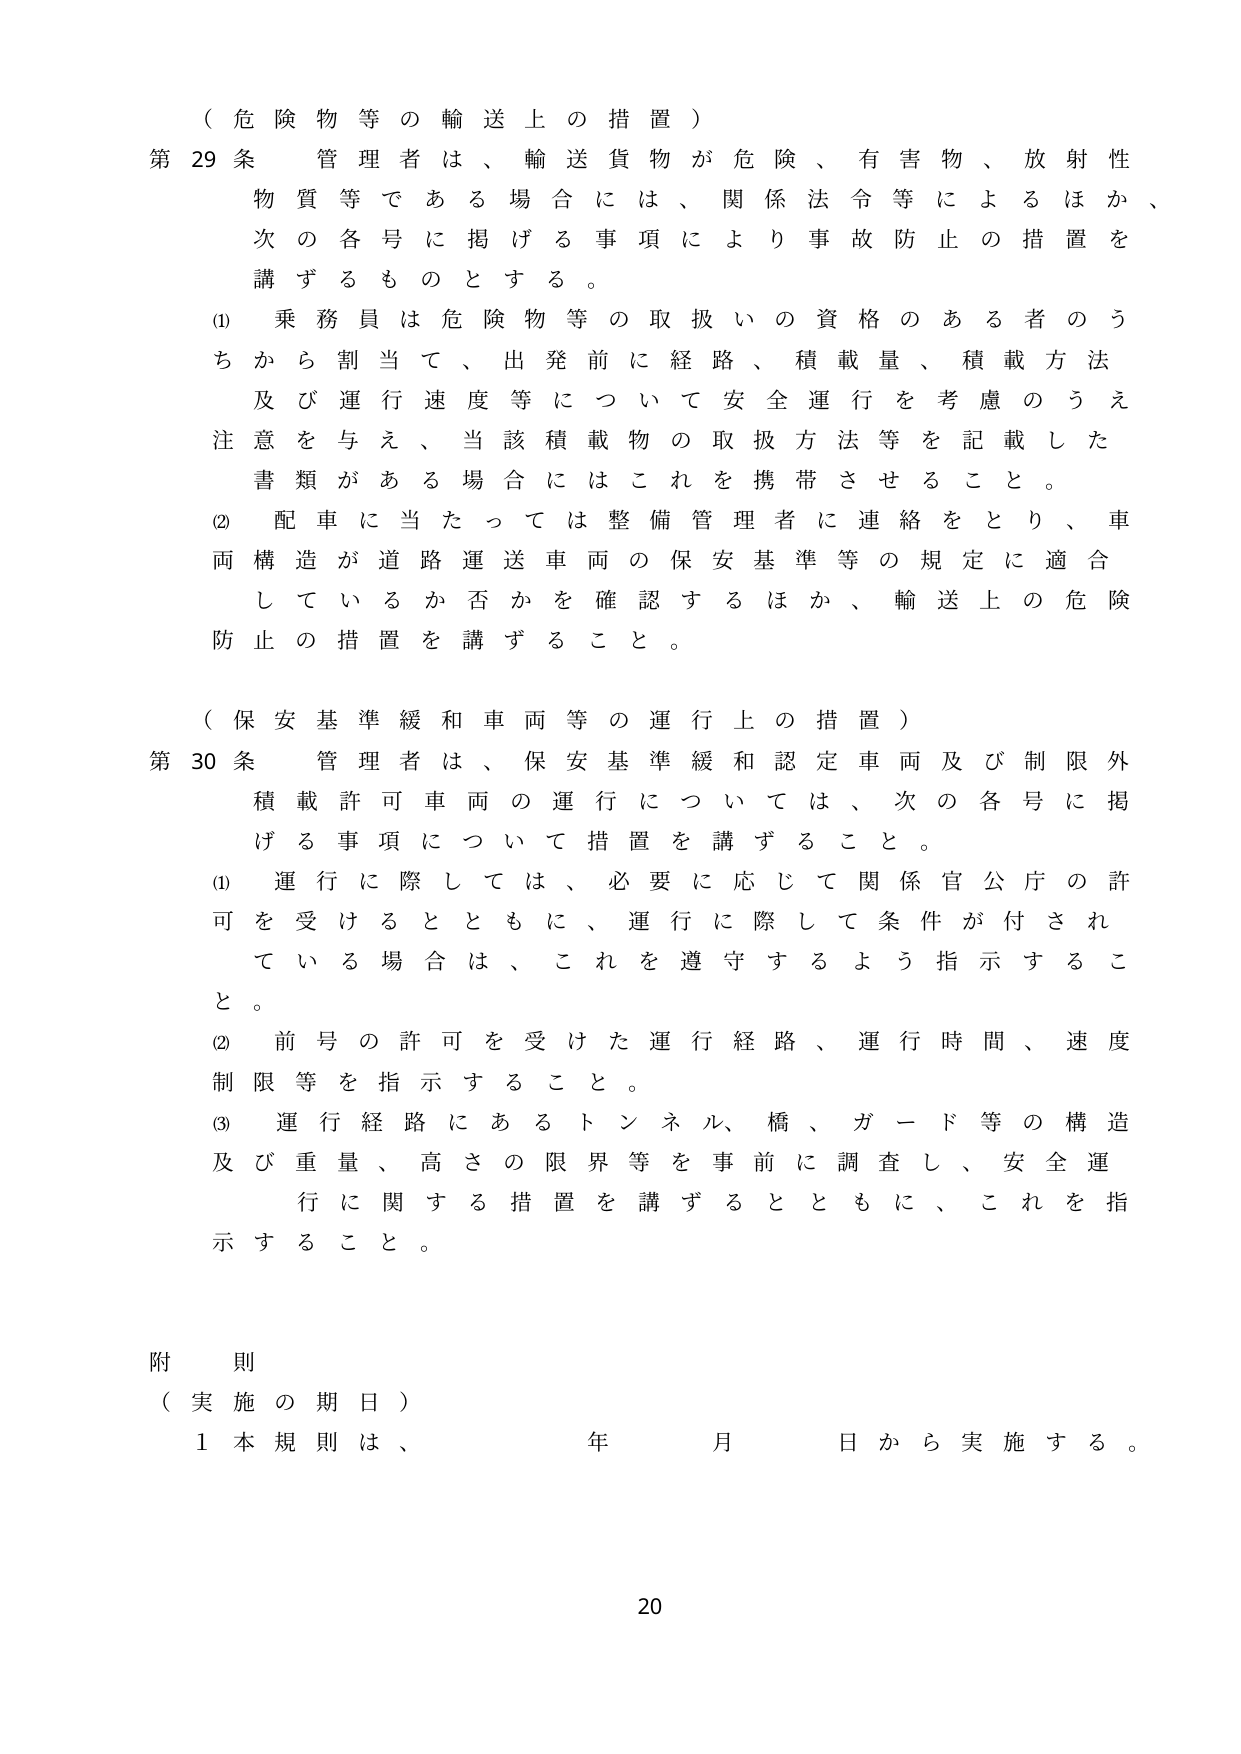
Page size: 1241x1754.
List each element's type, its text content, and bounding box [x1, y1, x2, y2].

text ⑵ 配車に当たっては整備管理者に連絡をとり、車両構造が道路運送車両の保安基準等の規定に適合 [208, 499, 1149, 579]
text （保安基準緩和車両等の運行上の措置） [149, 699, 1149, 739]
text （実施の期日） [149, 1381, 1149, 1421]
text ⑴ 乗務員は危険物等の取扱いの資格のある者のうちから割当て、出発前に経路、積載量、積載方法 [208, 298, 1149, 379]
text （危険物等の輸送上の措置） [149, 98, 1149, 138]
text ⑶ 運行経路にあるトンネル、橋、ガード等の構造及び重量、高さの限界等を事前に調査し、安全運 [208, 1101, 1149, 1181]
text 書類がある場合にはこれを携帯させること。 [208, 459, 1149, 499]
text 及び運行速度等について安全運行を考慮のうえ注意を与え、当該積載物の取扱方法等を記載した [208, 379, 1149, 459]
text ⑵ 前号の許可を受けた運行経路、運行時間、速度制限等を指示すること。 [208, 1020, 1149, 1101]
text 行に関する措置を講ずるとともに、これを指示すること。 [208, 1181, 1149, 1261]
text 第30条 管理者は、保安基準緩和認定車両及び制限外積載許可車両の運行については、次の各号に掲げる事項について措置を講ずること。 [149, 739, 1149, 860]
text １本規則は、 年 月 日から実施する。 [149, 1421, 1149, 1461]
text 附 則 [149, 1341, 1149, 1381]
text ている場合は、これを遵守するよう指示すること。 [208, 940, 1149, 1020]
text 第29条 管理者は、輸送貨物が危険、有害物、放射性物質等である場合には、関係法令等によるほか、次の各号に掲げる事項により事故防止の措置を講ずるものとする。 [149, 138, 1149, 298]
text ⑴ 運行に際しては、必要に応じて関係官公庁の許可を受けるとともに、運行に際して条件が付され [208, 860, 1149, 940]
text しているか否かを確認するほか、輸送上の危険防止の措置を講ずること。 [208, 579, 1149, 659]
